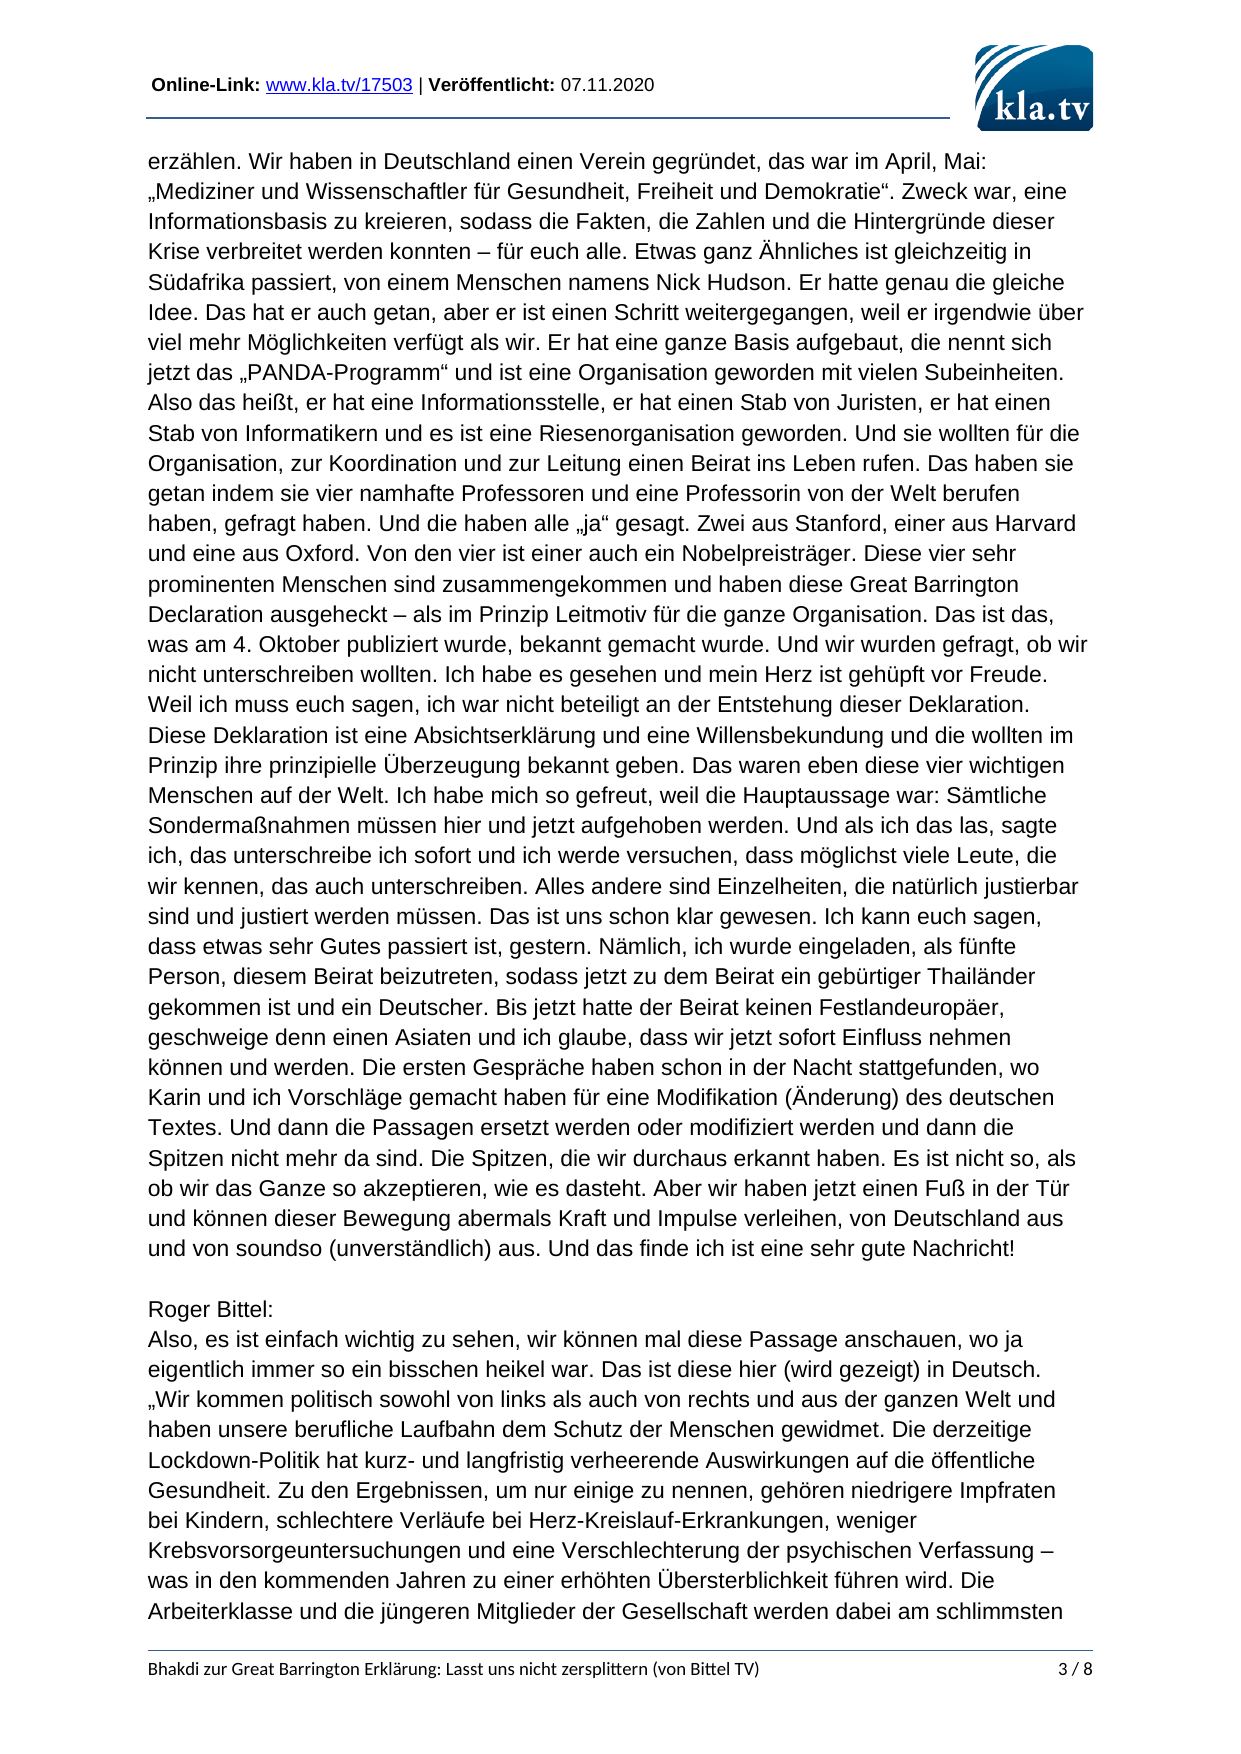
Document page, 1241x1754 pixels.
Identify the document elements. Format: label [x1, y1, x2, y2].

text [148, 148, 1093, 1624]
